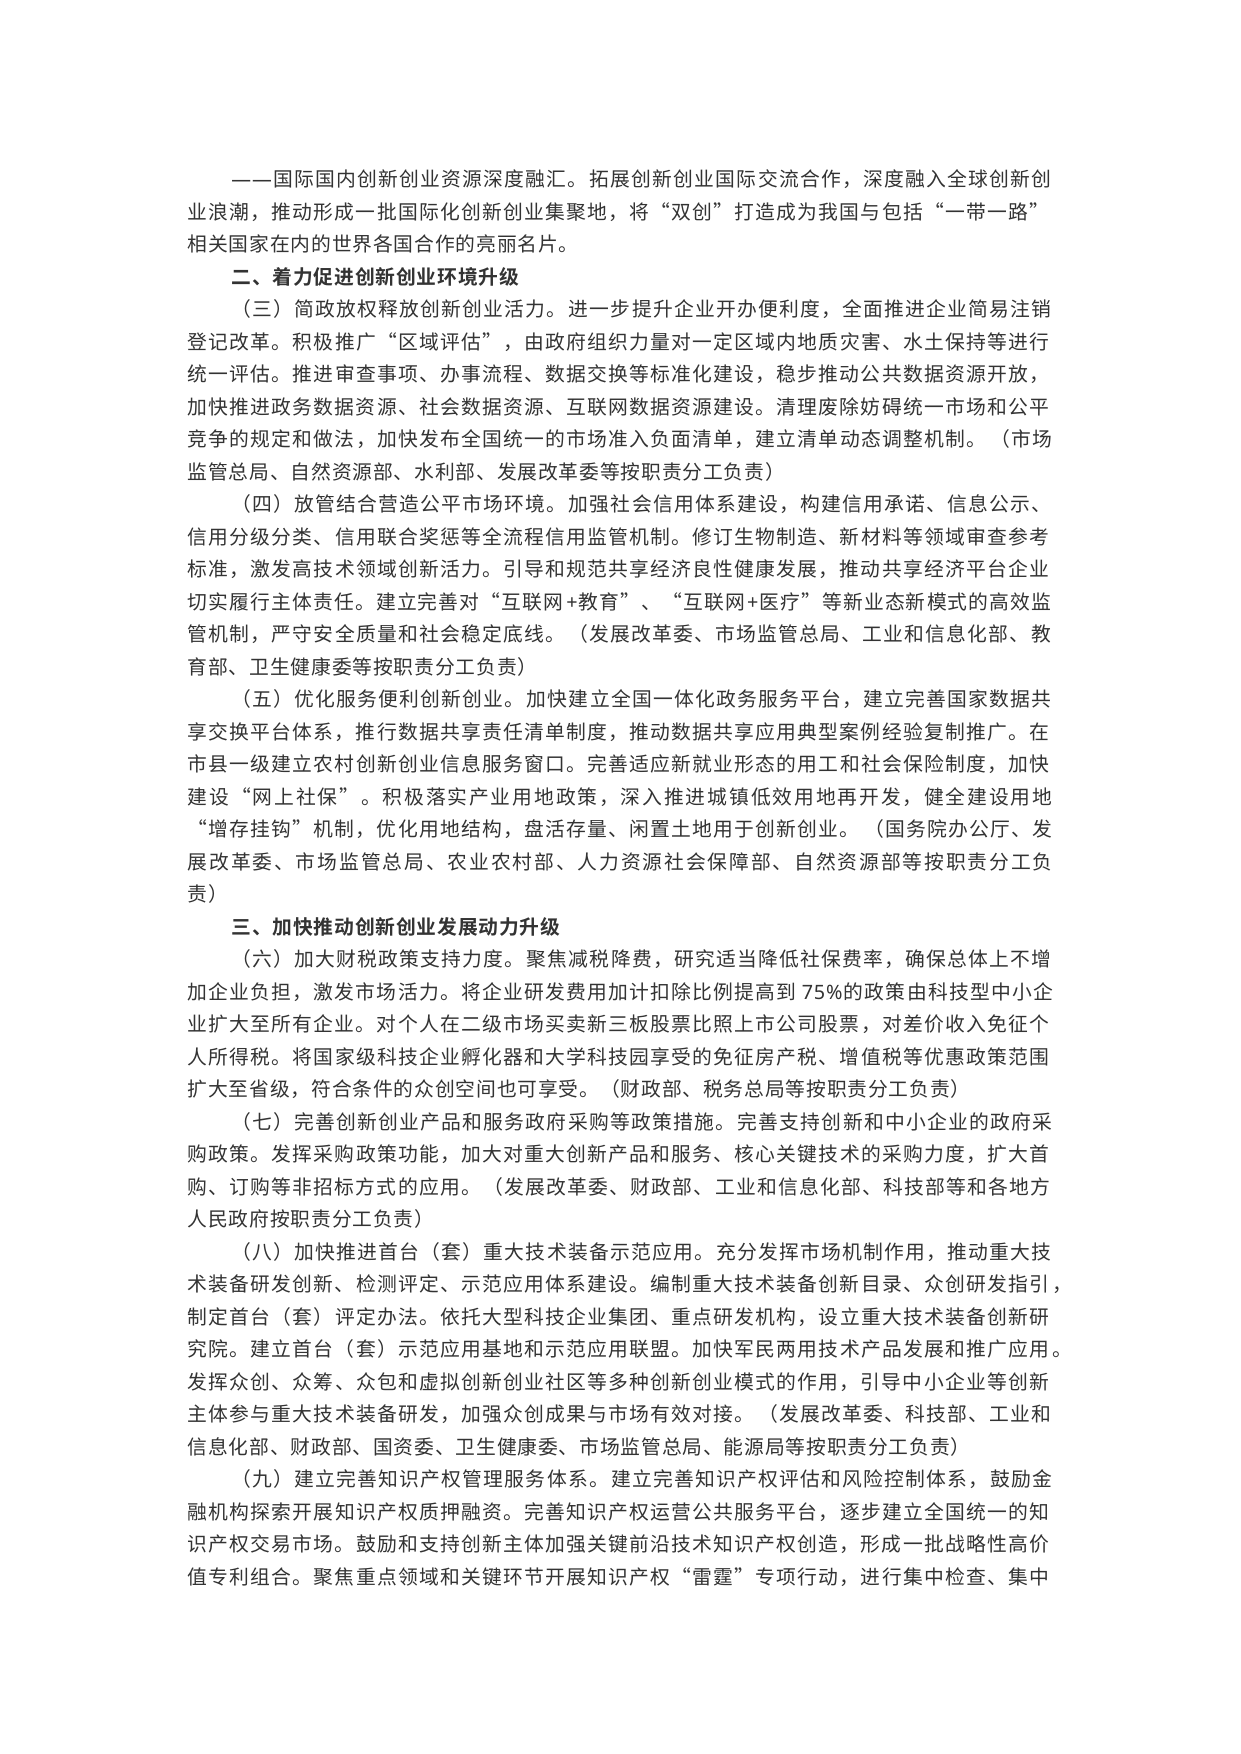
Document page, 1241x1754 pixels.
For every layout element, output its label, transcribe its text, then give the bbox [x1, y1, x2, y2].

text （六）加大财税政策支持力度。聚焦减税降费，研究适当降低社保费率，确保总体上不增加企业负担，激发市场活力。将企业研发费用加计扣除比例提高到75%的政策由科技型中小企业扩大至所有企业。对个人在二级市场买卖新三板股票比照上市公司股票，对差价收入免征个人所得税。将国家级科技企业孵化器和大学科技园享受的免征房产税、增值税等优惠政策范围扩大至省级，符合条件的众创空间也可享受。（财政部、税务总局等按职责分工负责） [187, 942, 1053, 1104]
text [187, 1462, 1053, 1592]
text （五）优化服务便利创新创业。加快建立全国一体化政务服务平台，建立完善国家数据共享交换平台体系，推行数据共享责任清单制度，推动数据共享应用典型案例经验复制推广。在市县一级建立农村创新创业信息服务窗口。完善适应新就业形态的用工和社会保险制度，加快建设“网上社保”。积极落实产业用地政策，深入推进城镇低效用地再开发，健全建设用地“增存挂钩”机制，优化用地结构，盘活存量、闲置土地用于创新创业。（国务院办公厅、发展改革委、市场监管总局、农业农村部、人力资源社会保障部、自然资源部等按职责分工负责） [187, 682, 1053, 909]
text 二、着力促进创新创业环境升级 [187, 259, 1053, 292]
text （三）简政放权释放创新创业活力。进一步提升企业开办便利度，全面推进企业简易注销登记改革。积极推广“区域评估”，由政府组织力量对一定区域内地质灾害、水土保持等进行统一评估。推进审查事项、办事流程、数据交换等标准化建设，稳步推动公共数据资源开放，加快推进政务数据资源、社会数据资源、互联网数据资源建设。清理废除妨碍统一市场和公平竞争的规定和做法，加快发布全国统一的市场准入负面清单，建立清单动态调整机制。（市场监管总局、自然资源部、水利部、发展改革委等按职责分工负责） [187, 292, 1053, 487]
text （八）加快推进首台（套）重大技术装备示范应用。充分发挥市场机制作用，推动重大技术装备研发创新、检测评定、示范应用体系建设。编制重大技术装备创新目录、众创研发指引，制定首台（套）评定办法。依托大型科技企业集团、重点研发机构，设立重大技术装备创新研究院。建立首台（套）示范应用基地和示范应用联盟。加快军民两用技术产品发展和推广应用。发挥众创、众筹、众包和虚拟创新创业社区等多种创新创业模式的作用，引导中小企业等创新主体参与重大技术装备研发，加强众创成果与市场有效对接。（发展改革委、科技部、工业和信息化部、财政部、国资委、卫生健康委、市场监管总局、能源局等按职责分工负责） [187, 1234, 1053, 1462]
text ——国际国内创新创业资源深度融汇。拓展创新创业国际交流合作，深度融入全球创新创业浪潮，推动形成一批国际化创新创业集聚地，将“双创”打造成为我国与包括“一带一路”相关国家在内的世界各国合作的亮丽名片。 [187, 162, 1053, 259]
text 三、加快推动创新创业发展动力升级 [187, 909, 1053, 942]
text （七）完善创新创业产品和服务政府采购等政策措施。完善支持创新和中小企业的政府采购政策。发挥采购政策功能，加大对重大创新产品和服务、核心关键技术的采购力度，扩大首购、订购等非招标方式的应用。（发展改革委、财政部、工业和信息化部、科技部等和各地方人民政府按职责分工负责） [187, 1104, 1053, 1234]
text （四）放管结合营造公平市场环境。加强社会信用体系建设，构建信用承诺、信息公示、信用分级分类、信用联合奖惩等全流程信用监管机制。修订生物制造、新材料等领域审查参考标准，激发高技术领域创新活力。引导和规范共享经济良性健康发展，推动共享经济平台企业切实履行主体责任。建立完善对“互联网+教育”、“互联网+医疗”等新业态新模式的高效监管机制，严守安全质量和社会稳定底线。（发展改革委、市场监管总局、工业和信息化部、教育部、卫生健康委等按职责分工负责） [187, 487, 1053, 682]
